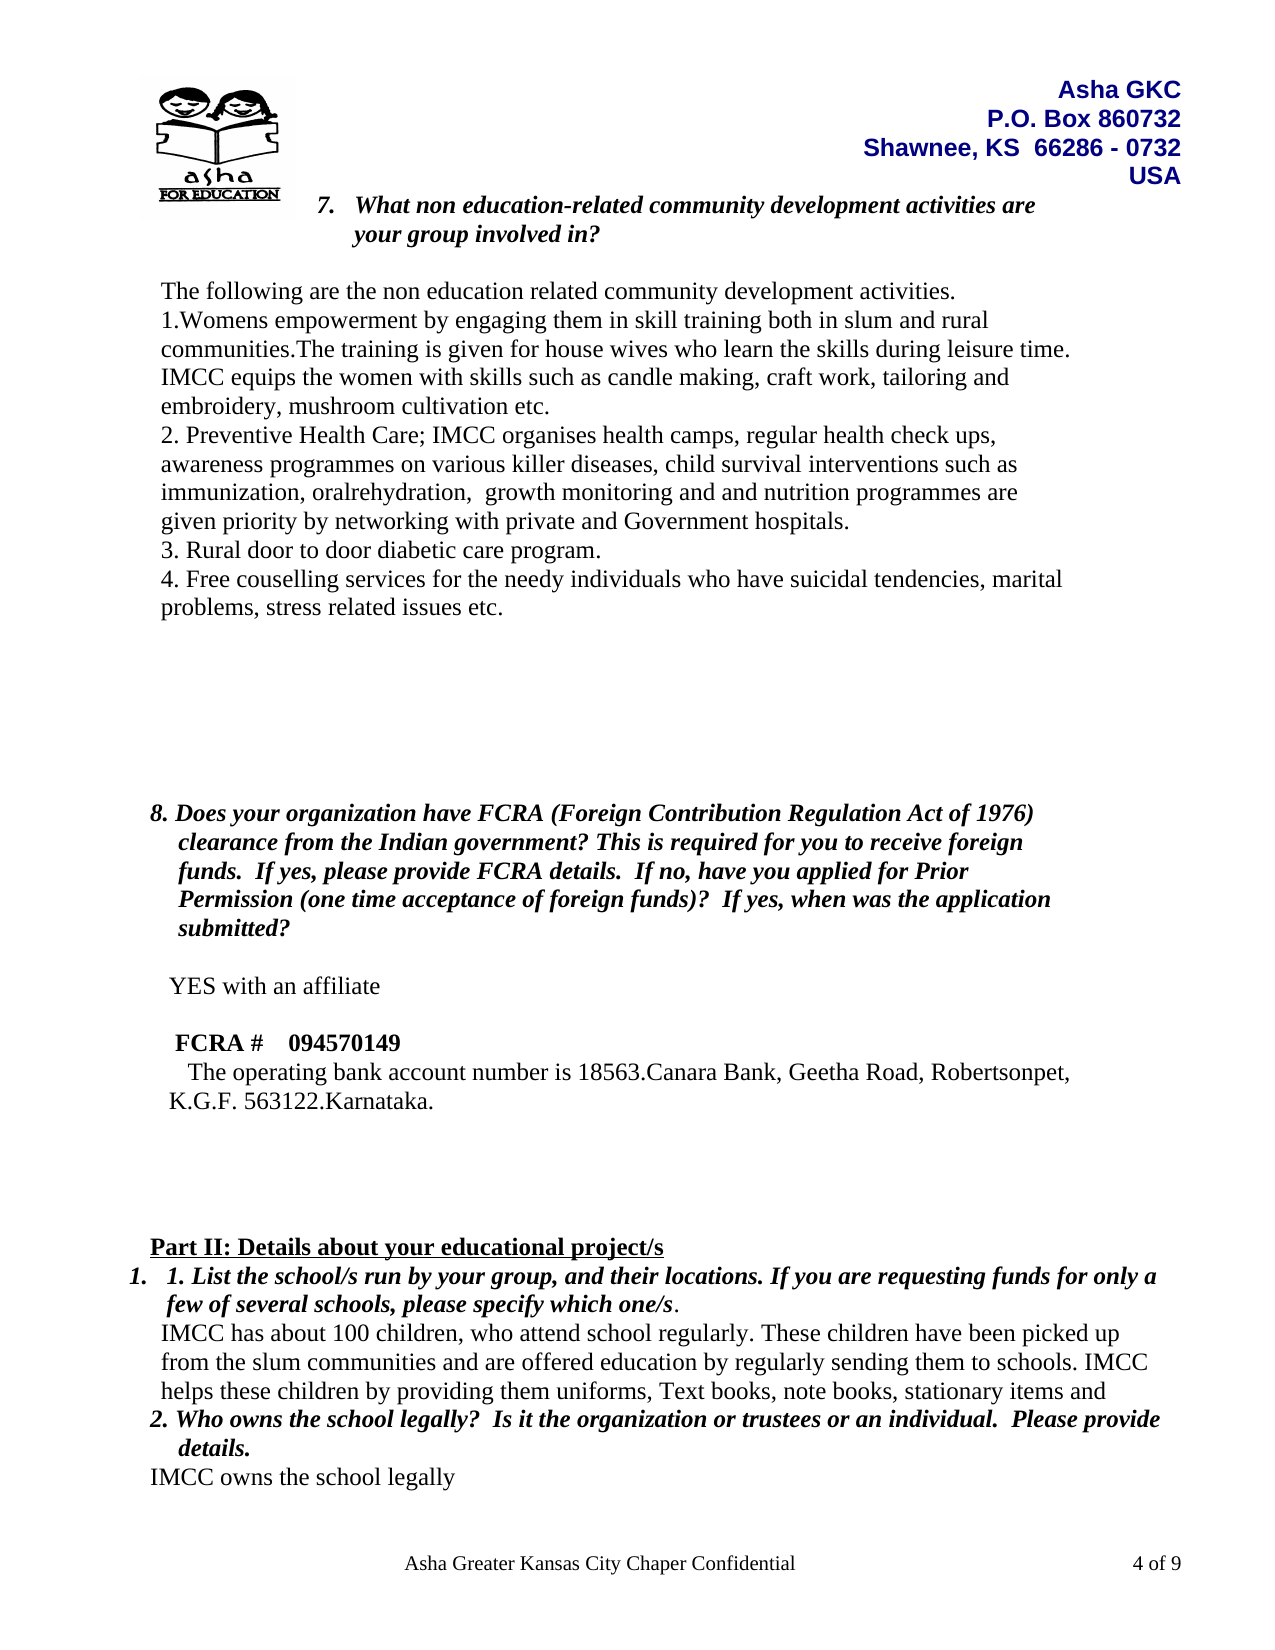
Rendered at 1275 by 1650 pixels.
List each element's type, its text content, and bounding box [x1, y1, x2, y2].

table_cell 8. Does your organization have FCRA (Foreign Contribution Regulation Act of 1976) clearance from the Indian government? This is required for you to receive foreign funds. If yes, please provide FCRA details. If no, have you applied for Prior Permission (one time acceptance of foreign funds)? If yes, when was the application submitted? YES with an affiliate FCRA # 094570149 The operating bank account number is 18563.Canara Bank, Geetha Road, Robertsonpet, K.G.F. 563122.Karnataka. [149, 798, 1079, 1155]
table_cell 2. Who owns the school legally? Is it the organization or trustees or an individual. Please provide details. IMCC owns the school legally [149, 1404, 1181, 1529]
subtitle Part II: Details about your educational project/s [150, 1232, 1181, 1261]
table_cell What non education-related community development activities are your group involved in? The following are the non education related community development activities. 1.Womens empowerment by engaging them in skill training both in slum and rural communities.The training is given for house wives who learn the skills during leisure time. IMCC equips the women with skills such as candle making, craft work, tailoring and embroidery, mushroom cultivation etc. 2. Preventive Health Care; IMCC organises health camps, regular health check ups, awareness programmes on various killer diseases, child survival interventions such as immunization, oralrehydration, growth monitoring and and nutrition programmes are given priority by networking with private and Government hospitals. 3. Rural door to door diabetic care program. 4. Free couselling services for the needy individuals who have suicidal tendencies, marital problems, stress related issues etc. [149, 190, 1079, 798]
table_header 1. List the school/s run by your group, and their locations. If you are requesting funds for only a few of several schools, please specify which one/s. IMCC has about 100 children, who attend school regularly. These children have been picked up from the slum communities and are offered education by regularly sending them to schools. IMCC helps these children by providing them uniforms, Text books, note books, stationary items and tution by experienced teachers. [149, 1261, 1181, 1404]
